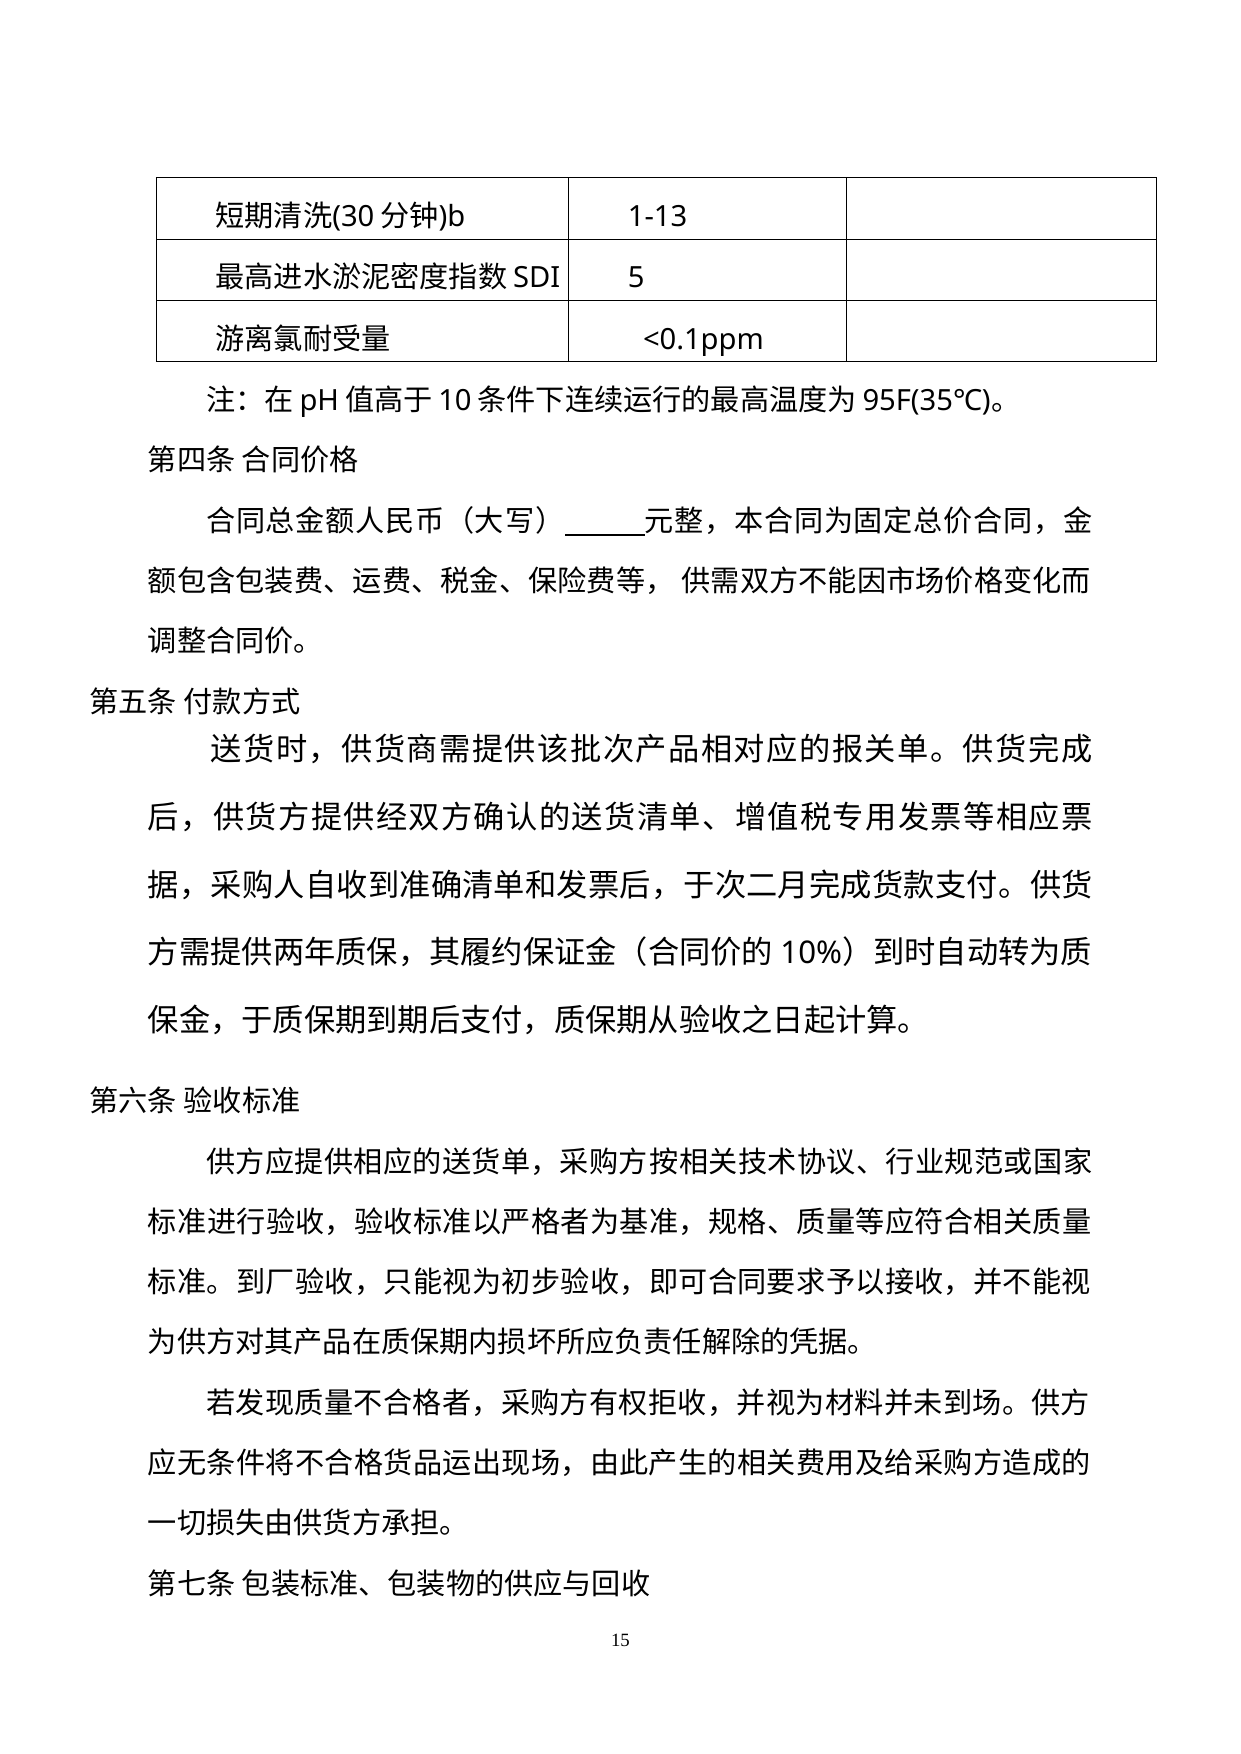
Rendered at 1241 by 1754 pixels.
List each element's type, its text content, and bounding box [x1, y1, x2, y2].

table_cell 游离氯耐受量 [157, 301, 568, 361]
text 合同总金额人民币（大写） 元整，本合同为固定总价合同，金额包含包装费、运费、税金、保险费等， 供需双方不能因市场价格变化而调整合同价。 [148, 483, 1092, 664]
text 第七条 包装标准、包装物的供应与回收 [148, 1546, 1092, 1606]
table_cell [847, 301, 1156, 361]
table_cell [847, 240, 1156, 300]
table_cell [157, 178, 568, 238]
list 验收标准 [89, 1063, 1092, 1124]
table_cell <0.1ppm [569, 301, 846, 361]
text 若发现质量不合格者，采购方有权拒收，并视为材料并未到场。供方应无条件将不合格货品运出现场，由此产生的相关费用及给采购方造成的一切损失由供货方承担。 [148, 1365, 1092, 1546]
table_cell 5 [569, 240, 846, 300]
text 供方应提供相应的送货单，采购方按相关技术协议、行业规范或国家标准进行验收，验收标准以严格者为基准，规格、质量等应符合相关质量标准。到厂验收，只能视为初步验收，即可合同要求予以接收，并不能视为供方对其产品在质保期内损坏所应负责任解除的凭据。 [148, 1124, 1092, 1365]
text 送货时，供货商需提供该批次产品相对应的报关单。供货完成后，供货方提供经双方确认的送货清单、增值税专用发票等相应票据，采购人自收到准确清单和发票后，于次二月完成货款支付。供货方需提供两年质保，其履约保证金（合同价的10%）到时自动转为质保金，于质保期到期后支付，质保期从验收之日起计算。 [148, 724, 1092, 1041]
table_cell 最高进水淤泥密度指数SDI [157, 240, 568, 300]
list 第四条 合同价格 [148, 423, 1092, 483]
list 付款方式 [89, 664, 1092, 724]
table_cell 2-11 1-13 [569, 178, 846, 238]
table_cell [847, 178, 1156, 238]
text 注：在pH值高于10条件下连续运行的最高温度为95F(35℃)。 [148, 362, 1092, 423]
